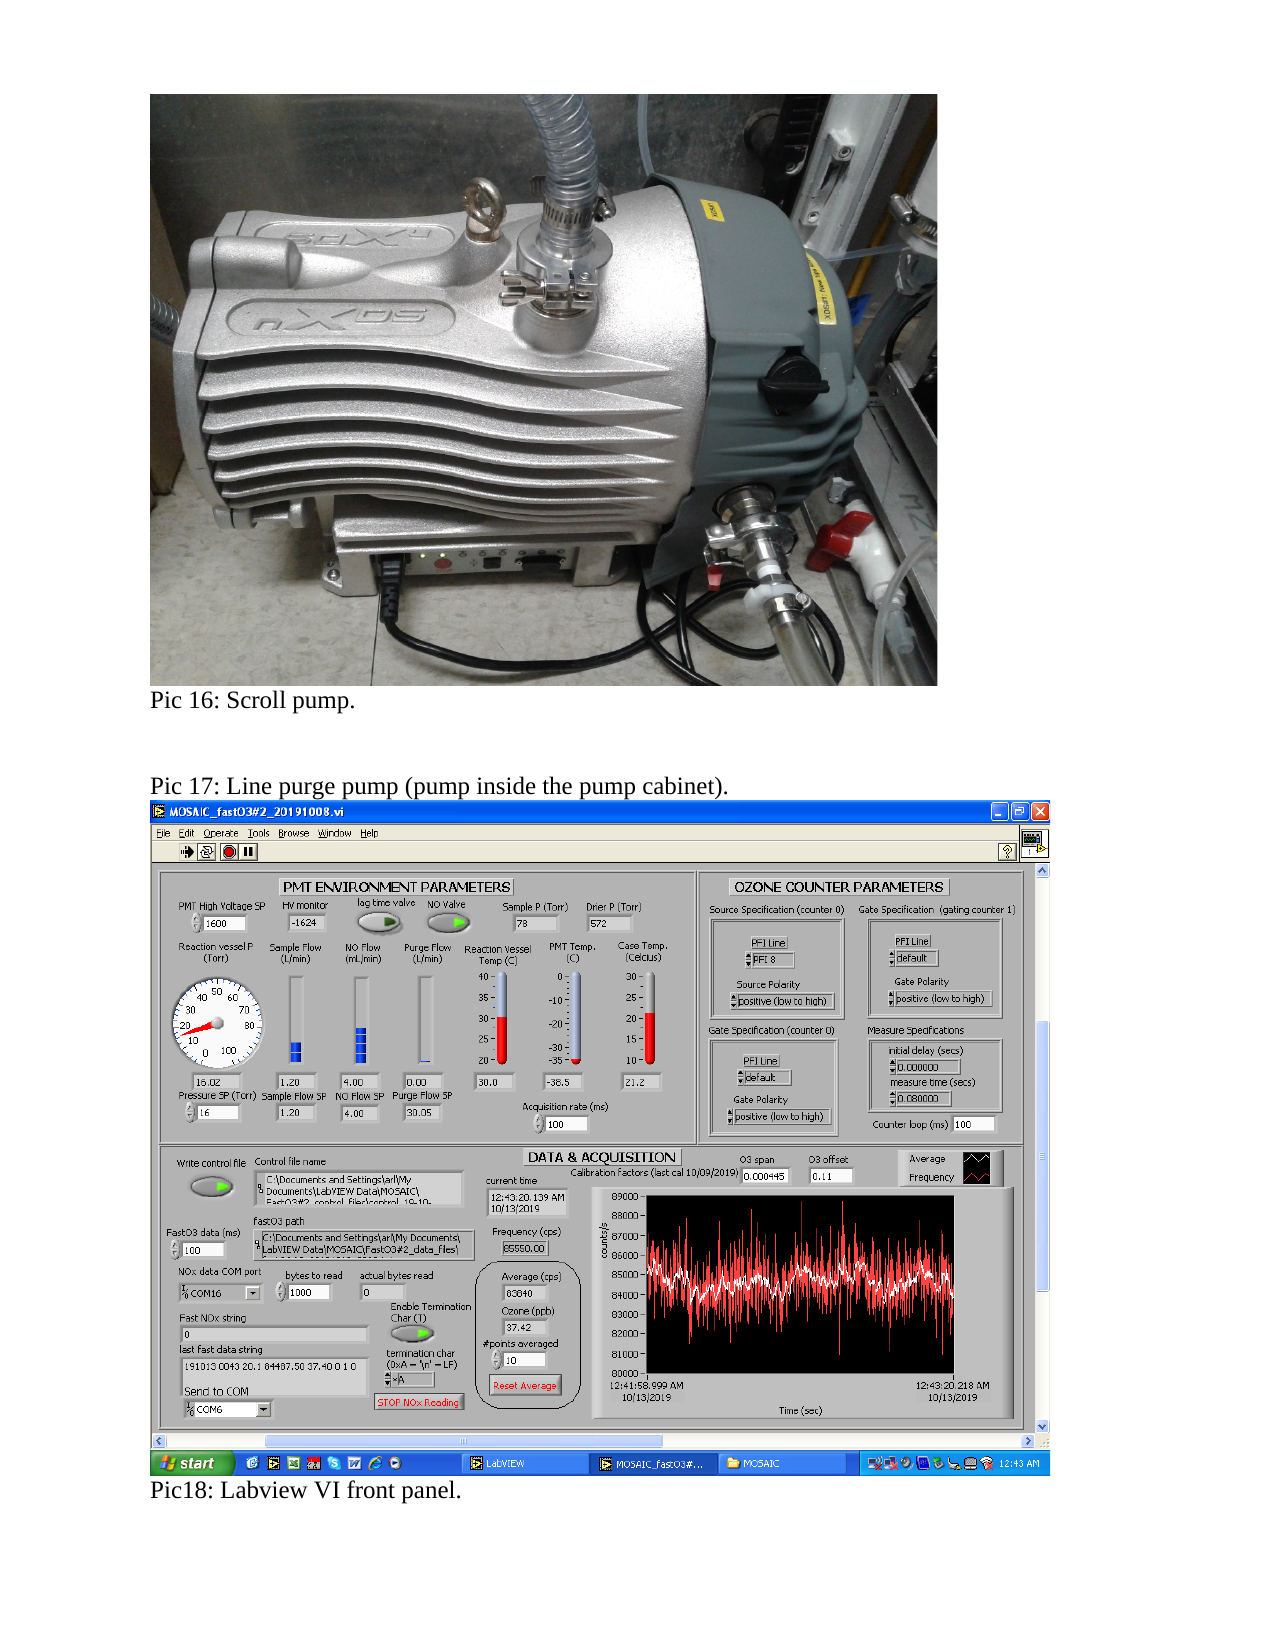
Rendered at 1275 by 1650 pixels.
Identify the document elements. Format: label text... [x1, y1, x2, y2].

picture [150, 800, 1050, 1476]
text Pic 16: Scroll pump. [150, 685, 1125, 714]
text Pic 17: Line purge pump (pump inside the pump cabinet). [150, 771, 1125, 800]
picture [150, 94, 938, 686]
text Pic18: Labview VI front panel. [150, 1475, 1125, 1504]
